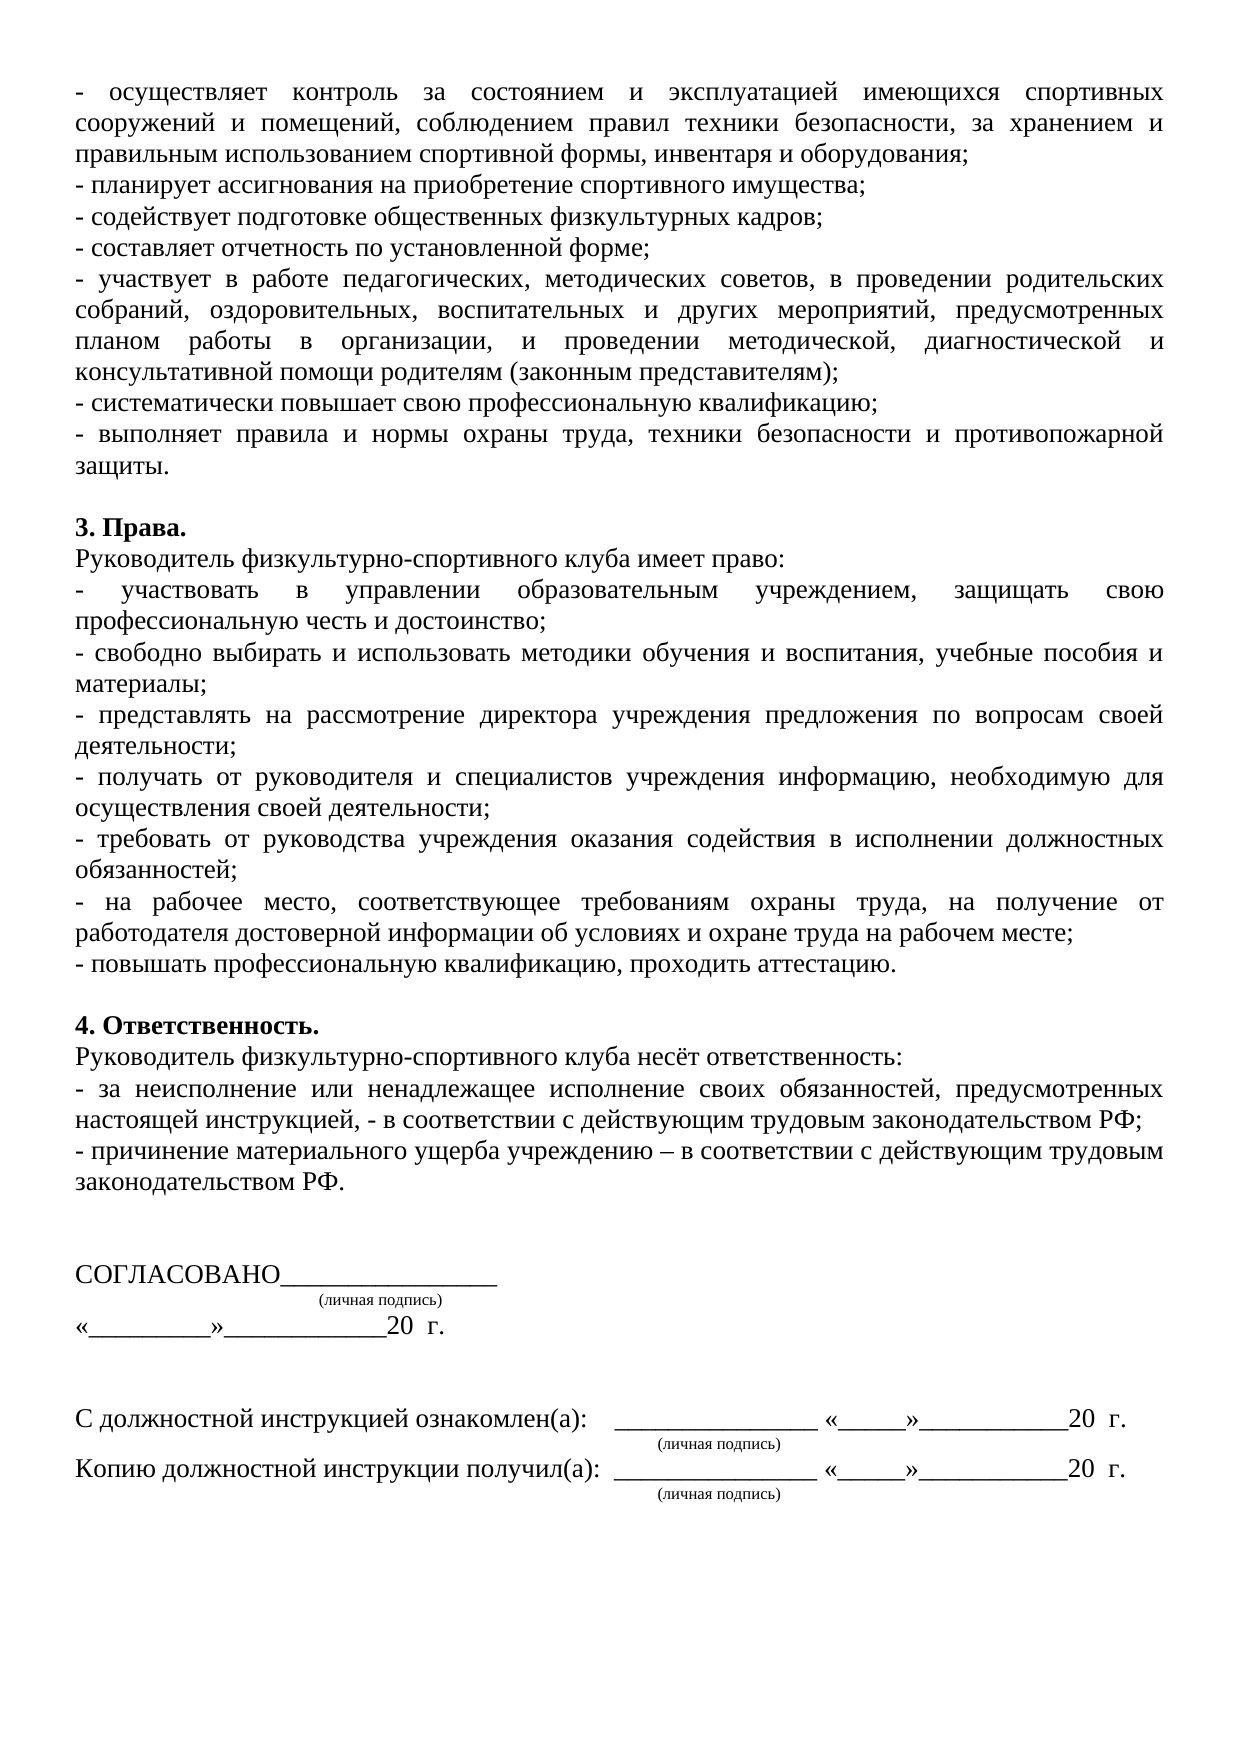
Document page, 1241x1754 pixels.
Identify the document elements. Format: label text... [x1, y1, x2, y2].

text - представлять на рассмотрение директора учреждения предложения по вопросам своей деятельности; [75, 698, 1165, 760]
text - требовать от руководства учреждения оказания содействия в исполнении должностных обязанностей; [75, 822, 1165, 885]
text Руководитель физкультурно-спортивного клуба несёт ответственность: [75, 1041, 1165, 1072]
text - участвует в работе педагогических, методических советов, в проведении родительских собраний, оздоровительных, воспитательных и других мероприятий, предусмотренных планом работы в организации, и проведении методической, диагностической и консультативной помощи родителям (законным представителям); [75, 262, 1165, 386]
text Копию должностной инструкции получил(а): _______________ «_____»___________20 г. [75, 1453, 1165, 1484]
text - повышать профессиональную квалификацию, проходить аттестацию. [75, 947, 1165, 978]
text (личная подпись) [75, 1290, 1165, 1309]
text - на рабочее место, соответствующее требованиям охраны труда, на получение от работодателя достоверной информации об условиях и охране труда на рабочем месте; [75, 885, 1165, 947]
text (личная подпись) [75, 1433, 1165, 1453]
text - выполняет правила и нормы охраны труда, техники безопасности и противопожарной защиты. [75, 418, 1165, 480]
text - содействует подготовке общественных физкультурных кадров; [75, 199, 1165, 231]
text 4. Ответственность. [75, 1009, 1165, 1041]
text - составляет отчетность по установленной форме; [75, 231, 1165, 262]
text - за неисполнение или ненадлежащее исполнение своих обязанностей, предусмотренных настоящей инструкцией, - в соответствии с действующим трудовым законодательством РФ; [75, 1072, 1165, 1134]
text - участвовать в управлении образовательным учреждением, защищать свою профессиональную честь и достоинство; [75, 573, 1165, 636]
text - систематически повышает свою профессиональную квалификацию; [75, 386, 1165, 418]
text - получать от руководителя и специалистов учреждения информацию, необходимую для осуществления своей деятельности; [75, 760, 1165, 822]
text - свободно выбирать и использовать методики обучения и воспитания, учебные пособия и материалы; [75, 636, 1165, 698]
text «_________»____________20 г. [75, 1309, 1165, 1340]
text - осуществляет контроль за состоянием и эксплуатацией имеющихся спортивных сооружений и помещений, соблюдением правил техники безопасности, за хранением и правильным использованием спортивной формы, инвентаря и оборудования; [75, 75, 1165, 168]
text - причинение материального ущерба учреждению – в соответствии с действующим трудовым законодательством РФ. [75, 1134, 1165, 1196]
text - планирует ассигнования на приобретение спортивного имущества; [75, 168, 1165, 199]
text СОГЛАСОВАНО________________ [75, 1258, 1165, 1290]
text Руководитель физкультурно-спортивного клуба имеет право: [75, 542, 1165, 573]
text (личная подпись) [75, 1484, 1165, 1503]
text 3. Права. [75, 511, 1165, 542]
text С должностной инструкцией ознакомлен(а): _______________ «_____»___________20 г. [75, 1402, 1165, 1433]
